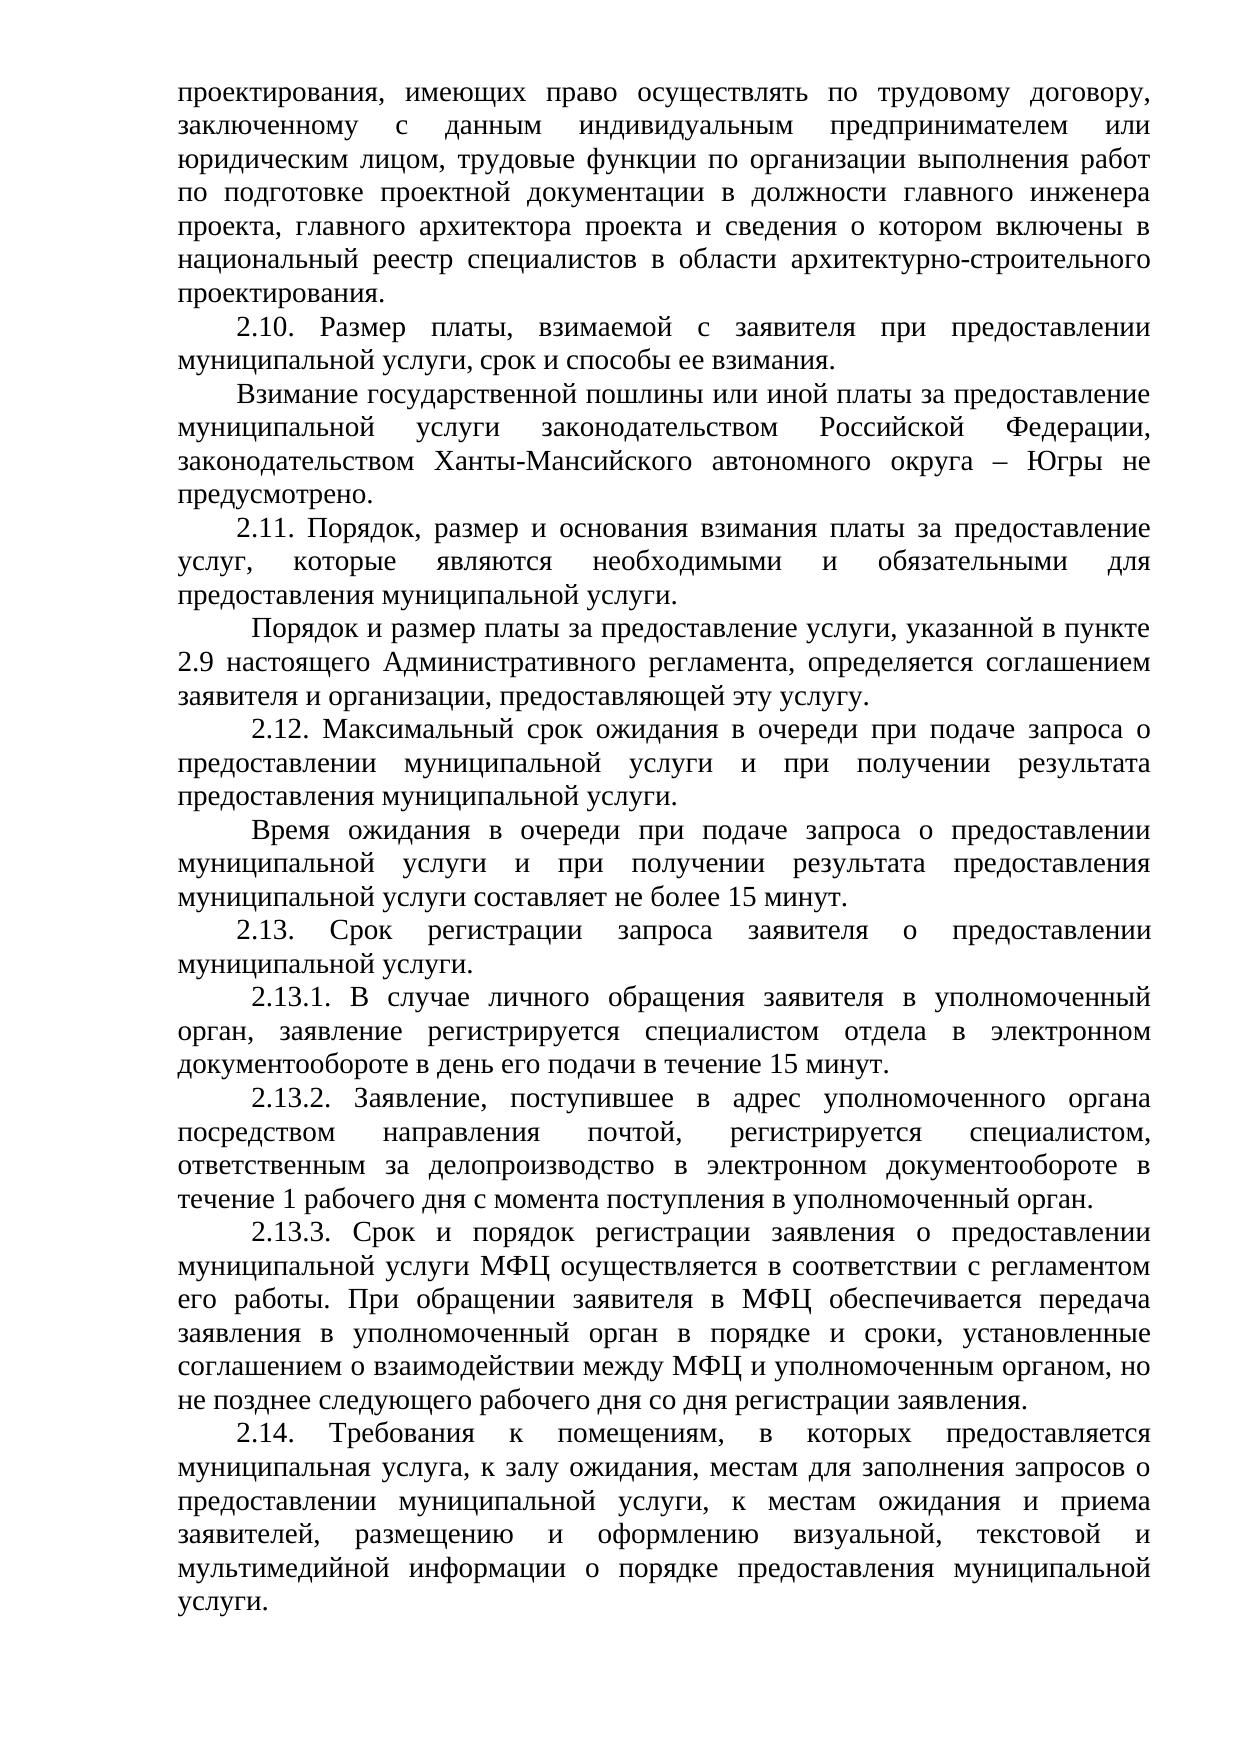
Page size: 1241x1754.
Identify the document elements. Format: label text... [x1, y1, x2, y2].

text 2.13. Срок регистрации запроса заявителя о предоставлении муниципальной услуги. [177, 912, 1152, 979]
text 2.13.2. Заявление, поступившее в адрес уполномоченного органа посредством направления почтой, регистрируется специалистом, ответственным за делопроизводство в электронном документообороте в течение 1 рабочего дня с момента поступления в уполномоченный орган. [177, 1080, 1152, 1214]
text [177, 74, 1152, 309]
text 2.12. Максимальный срок ожидания в очереди при подаче запроса о предоставлении муниципальной услуги и при получении результата предоставления муниципальной услуги. [177, 711, 1152, 812]
text Время ожидания в очереди при подаче запроса о предоставлении муниципальной услуги и при получении результата предоставления муниципальной услуги составляет не более 15 минут. [177, 812, 1152, 912]
text 2.10. Размер платы, взимаемой с заявителя при предоставлении муниципальной услуги, срок и способы ее взимания. [177, 309, 1152, 376]
text Порядок и размер платы за предоставление услуги, указанной в пункте 2.9 настоящего Административного регламента, определяется соглашением заявителя и организации, предоставляющей эту услугу. [177, 611, 1152, 711]
text 2.11. Порядок, размер и основания взимания платы за предоставление услуг, которые являются необходимыми и обязательными для предоставления муниципальной услуги. [177, 510, 1152, 611]
text 2.14. Требования к помещениям, в которых предоставляется муниципальная услуга, к залу ожидания, местам для заполнения запросов о предоставлении муниципальной услуги, к местам ожидания и приема заявителей, размещению и оформлению визуальной, текстовой и мультимедийной информации о порядке предоставления муниципальной услуги. [177, 1416, 1152, 1617]
text 2.13.1. В случае личного обращения заявителя в уполномоченный орган, заявление регистрируется специалистом отдела в электронном документообороте в день его подачи в течение 15 минут. [177, 979, 1152, 1080]
text 2.13.3. Срок и порядок регистрации заявления о предоставлении муниципальной услуги МФЦ осуществляется в соответствии с регламентом его работы. При обращении заявителя в МФЦ обеспечивается передача заявления в уполномоченный орган в порядке и сроки, установленные соглашением о взаимодействии между МФЦ и уполномоченным органом, но не позднее следующего рабочего дня со дня регистрации заявления. [177, 1214, 1152, 1416]
text Взимание государственной пошлины или иной платы за предоставление муниципальной услуги законодательством Российской Федерации, законодательством Ханты-Мансийского автономного округа – Югры не предусмотрено. [177, 376, 1152, 510]
